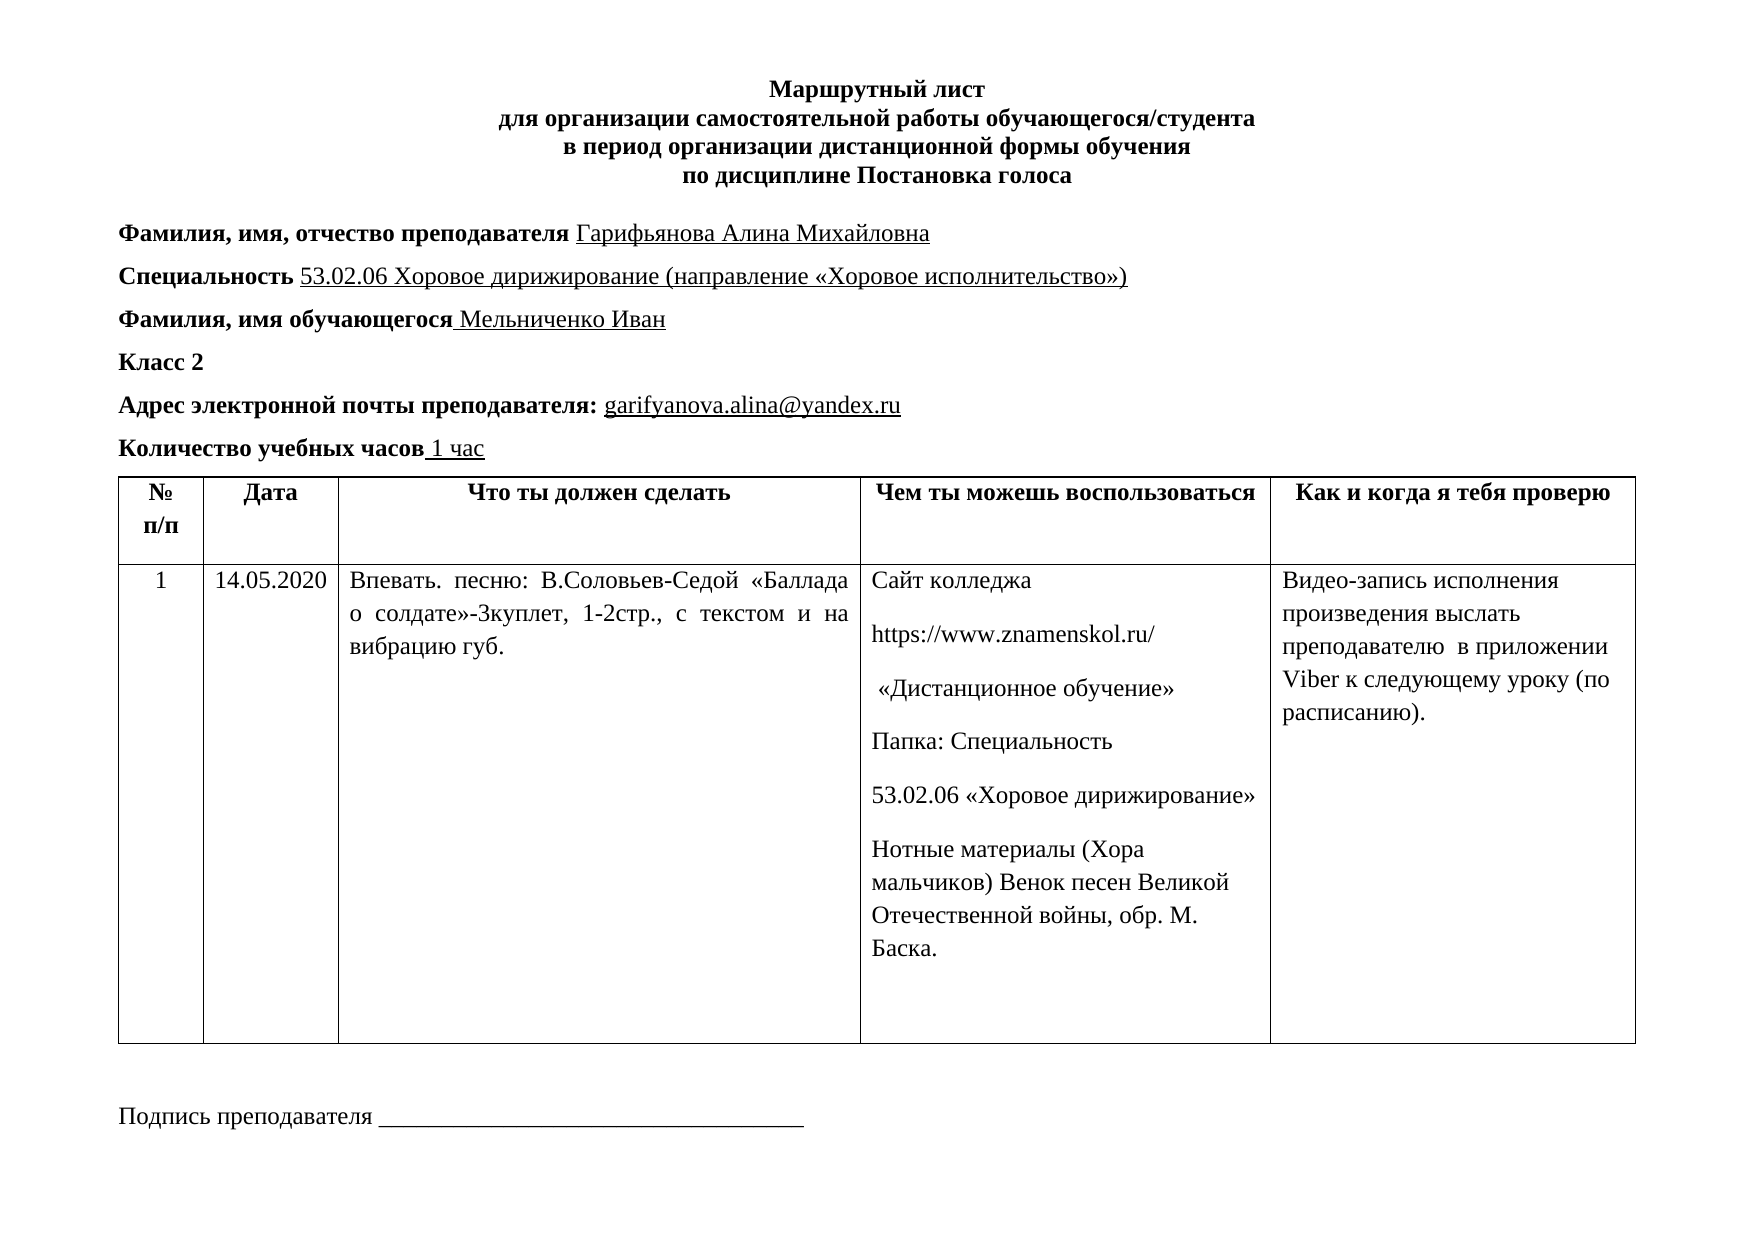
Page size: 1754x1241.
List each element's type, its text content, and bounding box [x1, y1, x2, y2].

text Количество учебных часов 1 час [118, 433, 1636, 462]
text Маршрутный лист [118, 74, 1636, 103]
table_cell Видео-запись исполнения произведения выслать преподавателю в приложении Viber к следующему уроку (по расписанию). [1271, 565, 1635, 1043]
table_cell 1 [119, 565, 203, 1043]
table_cell Впевать. песню: В.Соловьев-Седой «Баллада о солдате»-3куплет, 1-2стр., с текстом и на вибрацию губ. [339, 565, 860, 1043]
text Фамилия, имя, отчество преподавателя Гарифьянова Алина Михайловна [118, 218, 1636, 246]
text Фамилия, имя обучающегося Мельниченко Иван [118, 304, 1636, 333]
text Специальность 53.02.06 Хоровое дирижирование (направление «Хоровое исполнительство») [118, 261, 1636, 289]
table_cell Сайт колледжа https://www.znamenskol.ru/ «Дистанционное обучение» Папка: Специальность 53.02.06 «Хоровое дирижирование» Нотные материалы (Хора мальчиков) Венок песен Великой Отечественной войны, обр. М. Баска. [861, 565, 1270, 1043]
table_header Что ты должен сделать [339, 478, 860, 564]
text по дисциплине Постановка голоса [118, 160, 1636, 189]
text для организации самостоятельной работы обучающегося/студента [118, 103, 1636, 131]
table_header Дата [204, 478, 338, 564]
table_header № п/п [119, 478, 203, 564]
text Подпись преподавателя __________________________________ [118, 1101, 1636, 1130]
table_header Чем ты можешь воспользоваться [861, 478, 1270, 564]
text Класс 2 [118, 347, 1636, 376]
text Адрес электронной почты преподавателя: garifyanova.alina@yandex.ru [118, 390, 1636, 419]
table_cell 14.05.2020 [204, 565, 338, 1043]
text в период организации дистанционной формы обучения [118, 131, 1636, 160]
table_header Как и когда я тебя проверю [1271, 478, 1635, 564]
